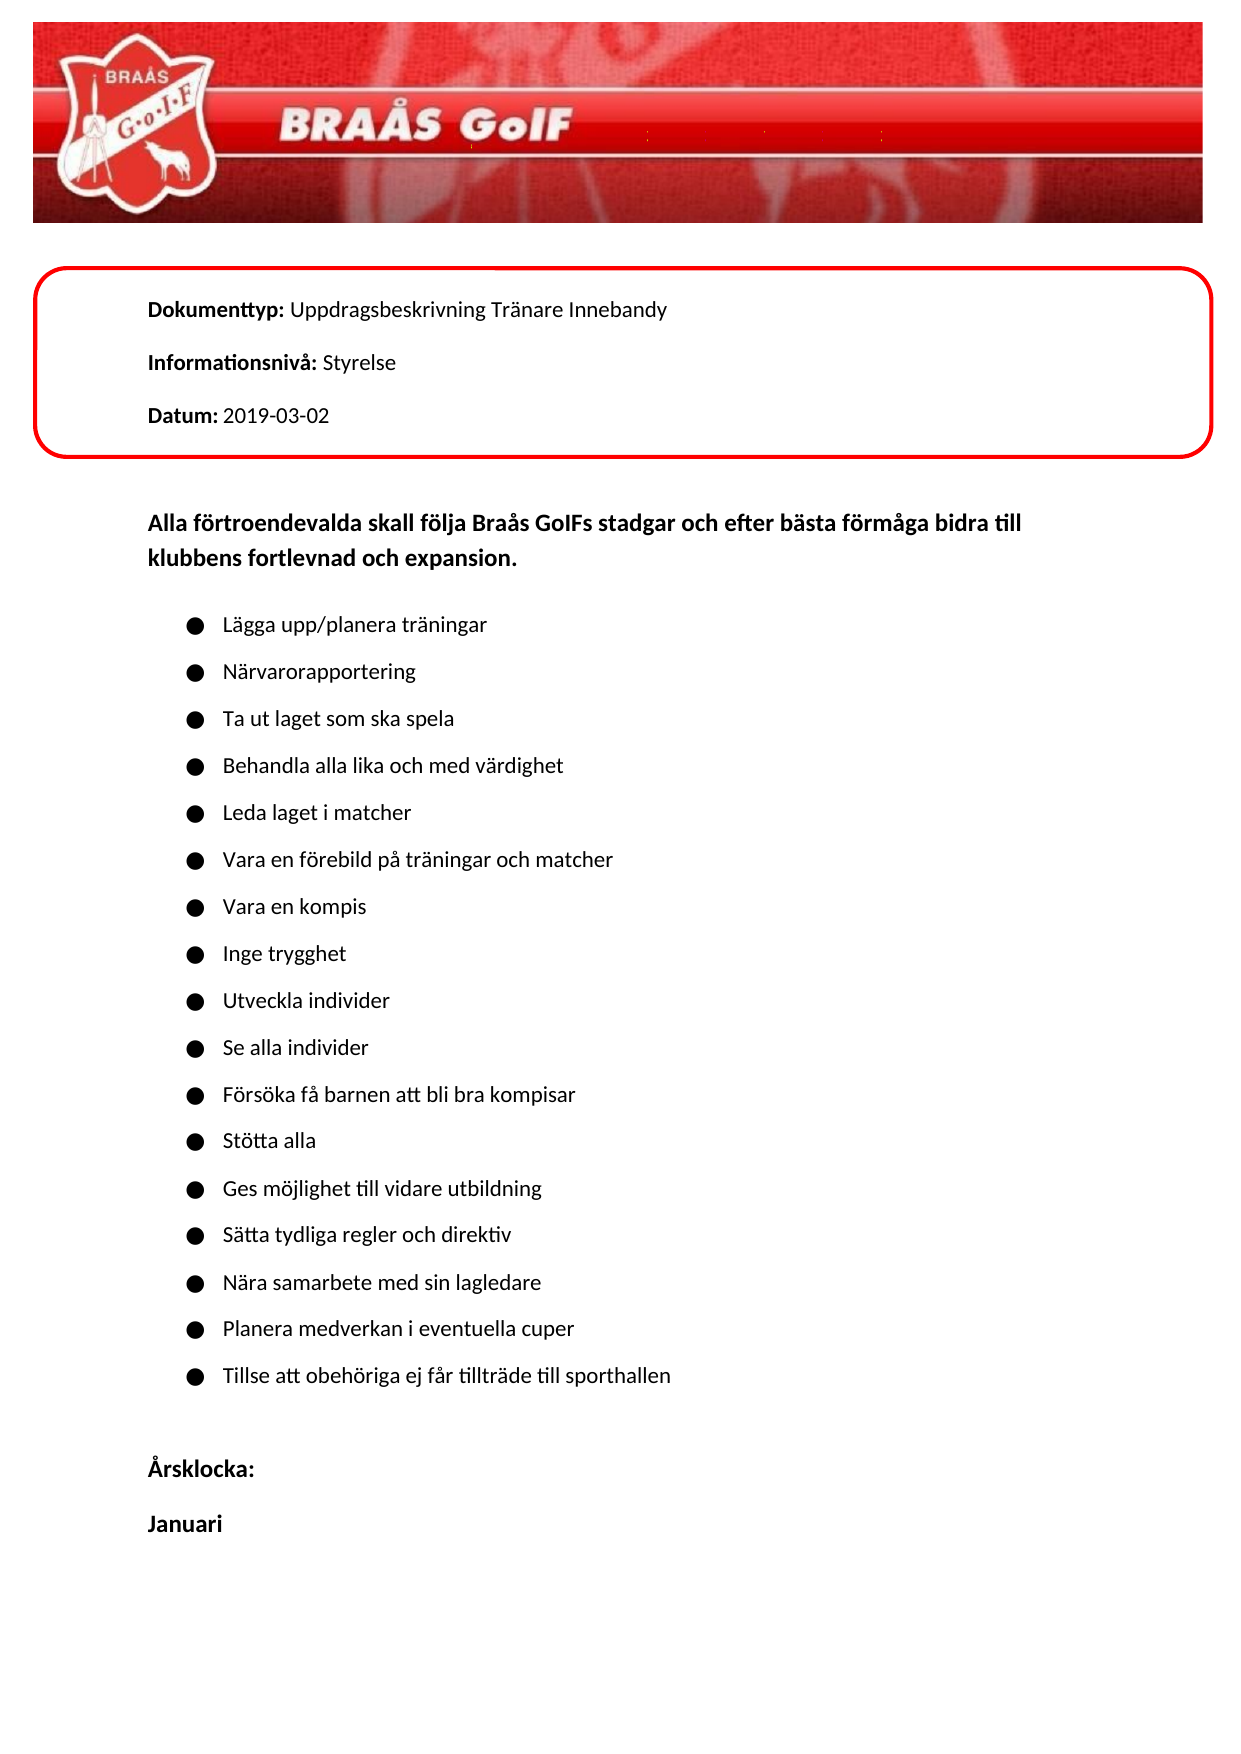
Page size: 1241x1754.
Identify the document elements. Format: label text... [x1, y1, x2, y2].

list Utveckla individer [185, 974, 1122, 1021]
text Årsklocka: [148, 1453, 1122, 1483]
list Ta ut laget som ska spela [185, 692, 1122, 739]
text Datum: 2019-03-02 [148, 401, 1122, 429]
list Behandla alla lika och med värdighet [185, 739, 1122, 786]
list Vara en kompis [185, 880, 1122, 927]
list Närvarorapportering [185, 645, 1122, 692]
text Alla förtroendevalda skall följa Braås GoIFs stadgar och efter bästa förmåga bidra till klubbens fortlevnad och expansion. [148, 507, 1122, 573]
list Leda laget i matcher [185, 786, 1122, 833]
list Försöka få barnen att bli bra kompisar [185, 1068, 1122, 1115]
text Dokumenttyp: Uppdragsbeskrivning Tränare Innebandy [148, 295, 1122, 323]
list Se alla individer [185, 1021, 1122, 1068]
list Planera medverkan i eventuella cuper [185, 1303, 1122, 1350]
list Tillse att obehöriga ej får tillträde till sporthallen [185, 1350, 1122, 1397]
picture [33, 22, 1203, 223]
text Informationsnivå: Styrelse [148, 348, 1122, 376]
list Ges möjlighet till vidare utbildning [185, 1162, 1122, 1209]
list Inge trygghet [185, 927, 1122, 974]
list Nära samarbete med sin lagledare [185, 1256, 1122, 1303]
list Lägga upp/planera träningar [185, 598, 1122, 645]
list Vara en förebild på träningar och matcher [185, 833, 1122, 880]
text Januari [148, 1508, 1122, 1539]
list Sätta tydliga regler och direktiv [185, 1209, 1122, 1256]
list Stötta alla [185, 1115, 1122, 1162]
